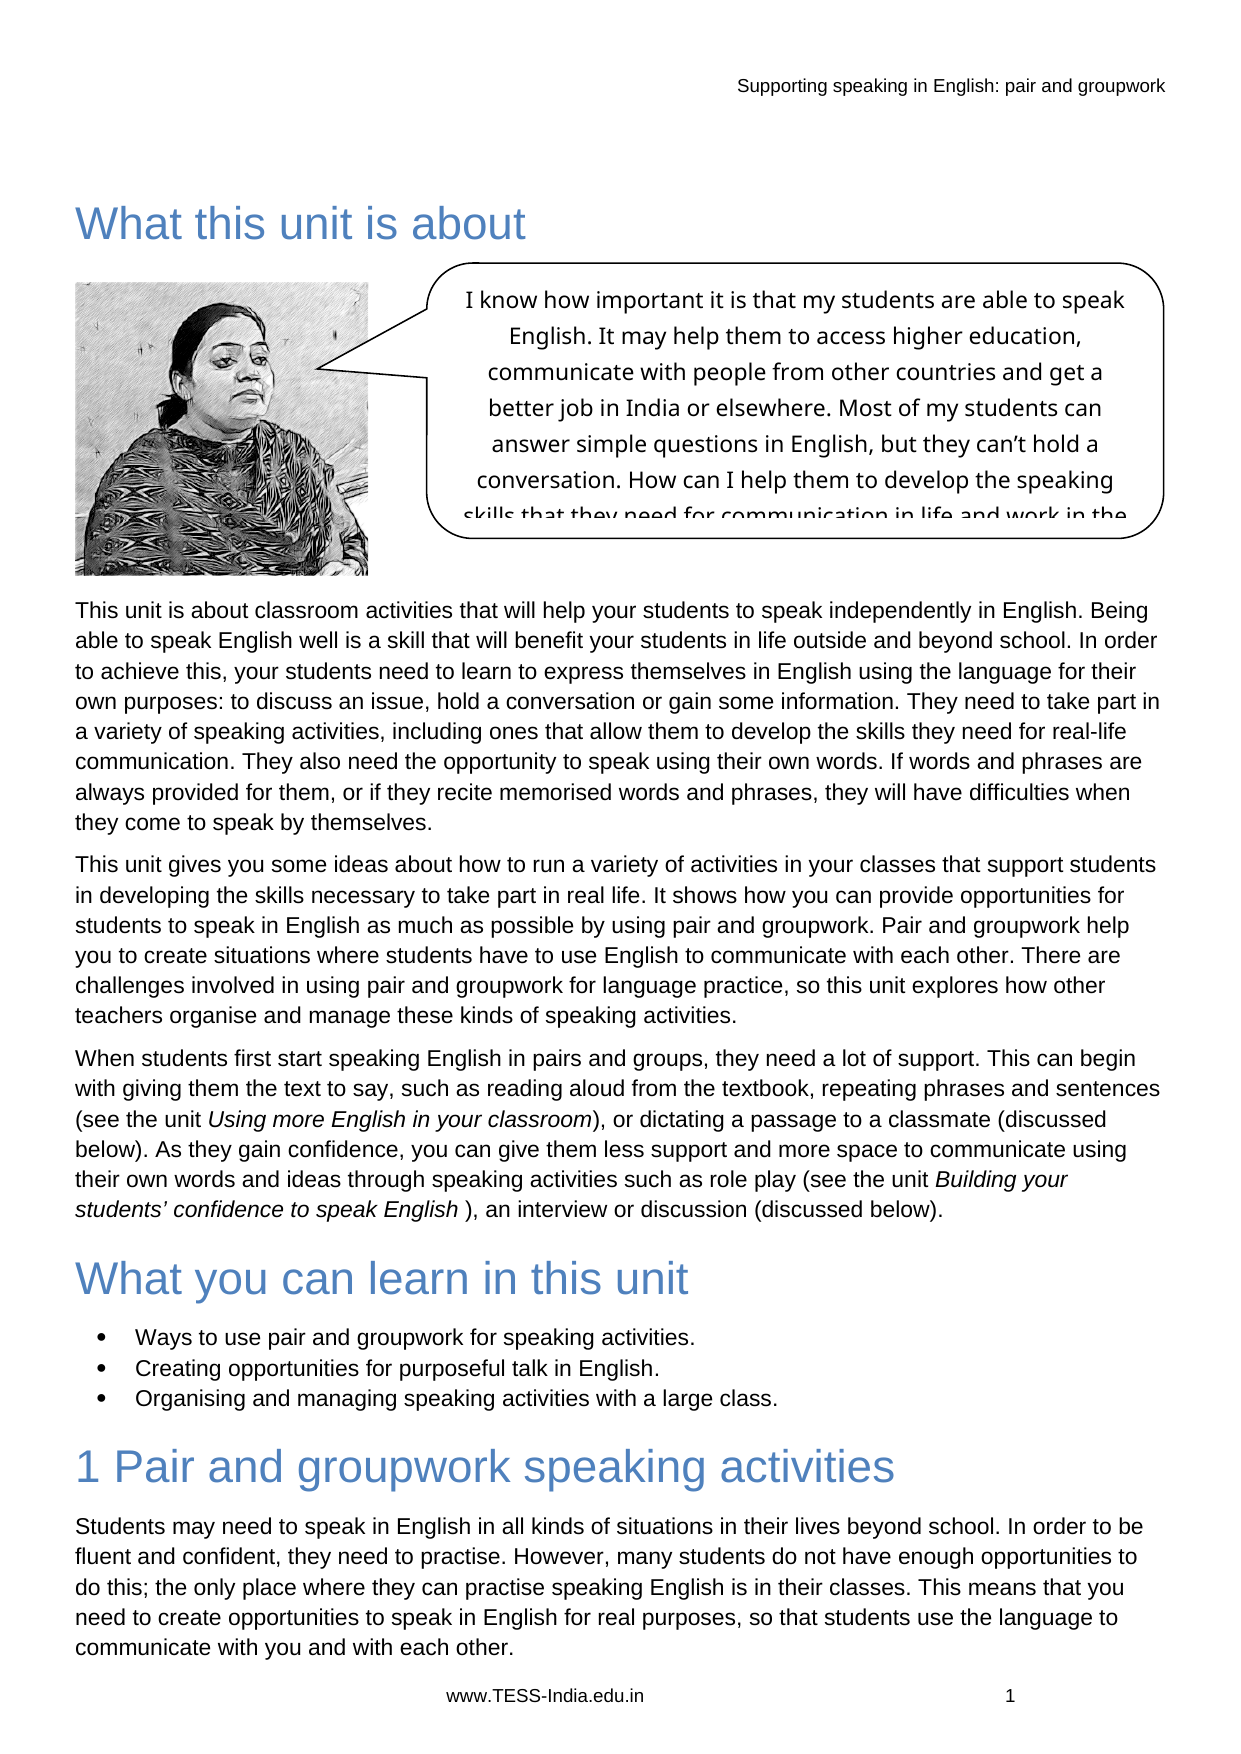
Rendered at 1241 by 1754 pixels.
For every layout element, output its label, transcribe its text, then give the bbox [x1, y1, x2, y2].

text When students first start speaking English in pairs and groups, they need a lot of support. This can begin with giving them the text to say, such as reading aloud from the textbook, repeating phrases and sentences (see the unit Using more English in your classroom), or dictating a passage to a classmate (discussed below). As they gain confidence, you can give them less support and more space to communicate using their own words and ideas through speaking activities such as role play (see the unit Building your students’ confidence to speak English ), an interview or discussion (discussed below). [75, 1045, 1165, 1222]
list Creating opportunities for purposeful talk in English. [97, 1354, 1165, 1381]
subtitle What this unit is about [75, 197, 1165, 249]
text Students may need to speak in English in all kinds of situations in their lives beyond school. In order to be fluent and confident, they need to practise. However, many students do not have enough opportunities to do this; the only place where they can practise speaking English is in their classes. This means that you need to create opportunities to speak in English for real purposes, so that students use the language to communicate with you and with each other. [75, 1513, 1165, 1660]
text This unit gives you some ideas about how to run a variety of activities in your classes that support students in developing the skills necessary to take part in real life. It shows how you can provide opportunities for students to speak in English as much as possible by using pair and groupwork. Pair and groupwork help you to create situations where students have to use English to communicate with each other. There are challenges involved in using pair and groupwork for language practice, so this unit explores how other teachers organise and manage these kinds of speaking activities. [75, 851, 1165, 1029]
list Organising and managing speaking activities with a large class. [97, 1385, 1165, 1411]
text This unit is about classroom activities that will help your students to speak independently in English. Being able to speak English well is a skill that will benefit your students in life outside and beyond school. In order to achieve this, your students need to learn to express themselves in English using the language for their own purposes: to discuss an issue, hold a conversation or gain some information. They need to take part in a variety of speaking activities, including ones that allow them to develop the skills they need for real-life communication. They also need the opportunity to speak using their own words. If words and phrases are always provided for them, or if they recite memorised words and phrases, they will have difficulties when they come to speak by themselves. [75, 597, 1165, 835]
subtitle What you can learn in this unit [75, 1251, 1165, 1304]
picture [75, 282, 369, 576]
list Ways to use pair and groupwork for speaking activities. [97, 1324, 1165, 1351]
subtitle 1 Pair and groupwork speaking activities [75, 1440, 1165, 1493]
